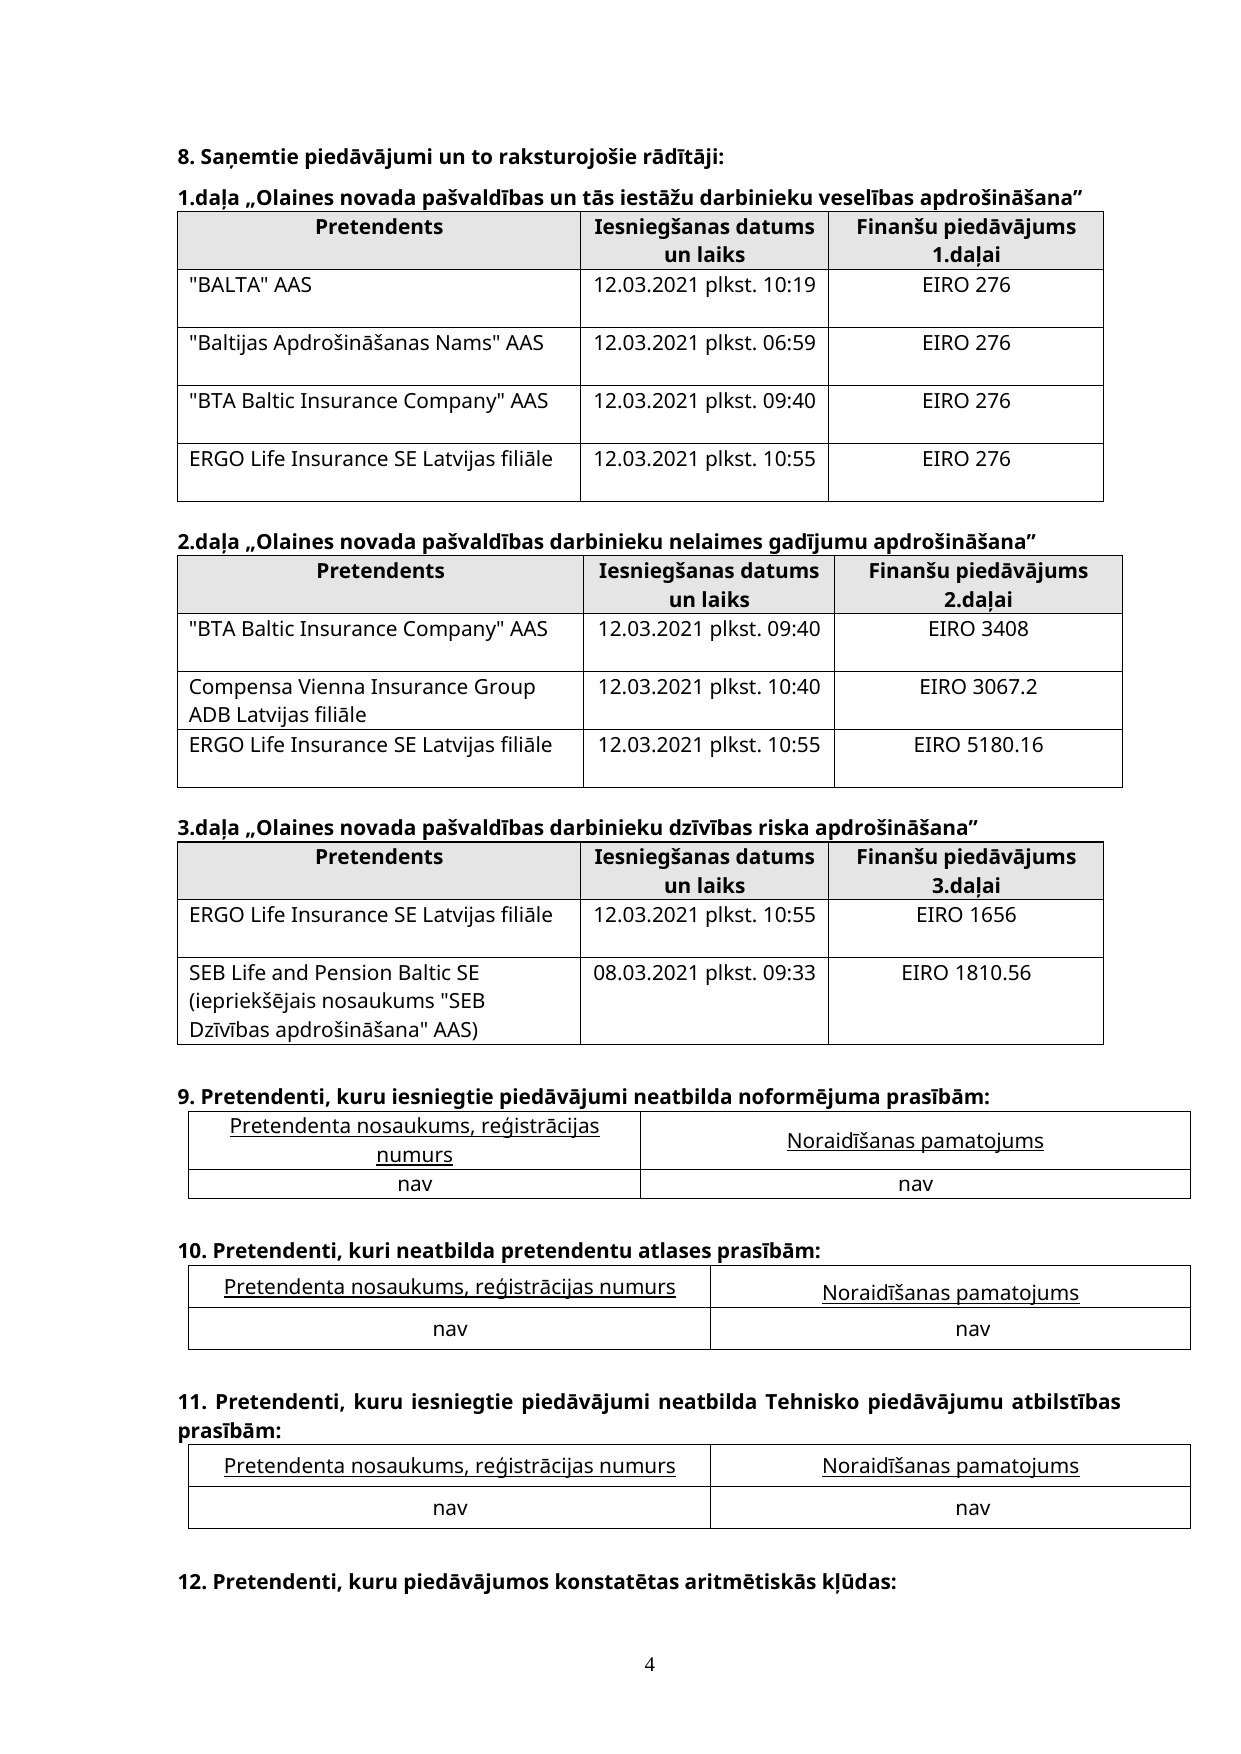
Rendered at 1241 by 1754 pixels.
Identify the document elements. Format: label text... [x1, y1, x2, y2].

table_header Pretendenta nosaukums, reģistrācijas numurs [189, 1266, 710, 1307]
table_cell "BTA Baltic Insurance Company" AAS [178, 614, 583, 671]
table_cell ERGO Life Insurance SE Latvijas filiāle [178, 730, 583, 787]
text 3.daļa „Olaines novada pašvaldības darbinieku dzīvības riska apdrošināšana” [177, 813, 1122, 841]
text 11. Pretendenti, kuru iesniegtie piedāvājumi neatbilda Tehnisko piedāvājumu atbilstības prasībām: [177, 1387, 1122, 1444]
table_cell nav [189, 1170, 640, 1198]
table_cell nav [189, 1308, 710, 1349]
table_cell EIRO 5180.16 [835, 730, 1122, 787]
table_cell 08.03.2021 plkst. 09:33 [581, 958, 828, 1043]
table_cell EIRO 1810.56 [829, 958, 1103, 1043]
table_cell nav [711, 1487, 1190, 1528]
table_cell Compensa Vienna Insurance Group ADB Latvijas filiāle [178, 672, 583, 729]
table_cell 12.03.2021 plkst. 10:55 [581, 900, 828, 957]
table_header Pretendenta nosaukums, reģistrācijas numurs [189, 1112, 640, 1168]
table_cell "BTA Baltic Insurance Company" AAS [178, 386, 580, 443]
table_cell 12.03.2021 plkst. 10:55 [584, 730, 834, 787]
table_header Pretendents [178, 556, 583, 613]
text 10. Pretendenti, kuri neatbilda pretendentu atlases prasībām: [177, 1236, 1122, 1265]
table_cell 12.03.2021 plkst. 06:59 [581, 328, 828, 385]
table_header Pretendents [178, 212, 580, 269]
table_header Iesniegšanas datums un laiks [581, 843, 828, 899]
table_header Finanšu piedāvājums 1.daļai [829, 212, 1103, 269]
table_cell nav [711, 1308, 1190, 1349]
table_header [189, 1445, 710, 1486]
table_header Iesniegšanas datums un laiks [581, 212, 828, 269]
text 12. Pretendenti, kuru piedāvājumos konstatētas aritmētiskās kļūdas: [177, 1567, 1122, 1595]
table_cell EIRO 1656 [829, 900, 1103, 957]
table_cell EIRO 276 [829, 444, 1103, 501]
text 8. Saņemtie piedāvājumi un to raksturojošie rādītāji: [177, 142, 1122, 170]
table_cell 12.03.2021 plkst. 10:40 [584, 672, 834, 729]
table_cell nav [189, 1487, 710, 1528]
table_header Finanšu piedāvājums 3.daļai [829, 843, 1103, 899]
table_cell nav [641, 1170, 1190, 1198]
table_header Noraidīšanas pamatojums [641, 1112, 1190, 1168]
text 9. Pretendenti, kuru iesniegtie piedāvājumi neatbilda noformējuma prasībām: [177, 1082, 1122, 1111]
table_cell ERGO Life Insurance SE Latvijas filiāle [178, 900, 580, 957]
text 1.daļa „Olaines novada pašvaldības un tās iestāžu darbinieku veselības apdrošināšana” [177, 183, 1122, 211]
table_header Pretendents [178, 843, 580, 899]
table_header Noraidīšanas pamatojums [711, 1266, 1190, 1307]
table_cell "Baltijas Apdrošināšanas Nams" AAS [178, 328, 580, 385]
table_cell 12.03.2021 plkst. 10:19 [581, 270, 828, 327]
table_cell ERGO Life Insurance SE Latvijas filiāle [178, 444, 580, 501]
table_cell 12.03.2021 plkst. 10:55 [581, 444, 828, 501]
table_cell EIRO 276 [829, 386, 1103, 443]
table_cell EIRO 3067.2 [835, 672, 1122, 729]
table_header Iesniegšanas datums un laiks [584, 556, 834, 613]
table_cell "BALTA" AAS [178, 270, 580, 327]
table_cell EIRO 276 [829, 328, 1103, 385]
table_header Noraidīšanas pamatojums [711, 1445, 1190, 1486]
table_cell EIRO 276 [829, 270, 1103, 327]
text 2.daļa „Olaines novada pašvaldības darbinieku nelaimes gadījumu apdrošināšana” [177, 527, 1122, 555]
table_header Finanšu piedāvājums 2.daļai [835, 556, 1122, 613]
table_cell EIRO 3408 [835, 614, 1122, 671]
table_cell 12.03.2021 plkst. 09:40 [584, 614, 834, 671]
table_cell 12.03.2021 plkst. 09:40 [581, 386, 828, 443]
table_cell SEB Life and Pension Baltic SE (iepriekšējais nosaukums "SEB Dzīvības apdrošināšana" AAS) [178, 958, 580, 1043]
